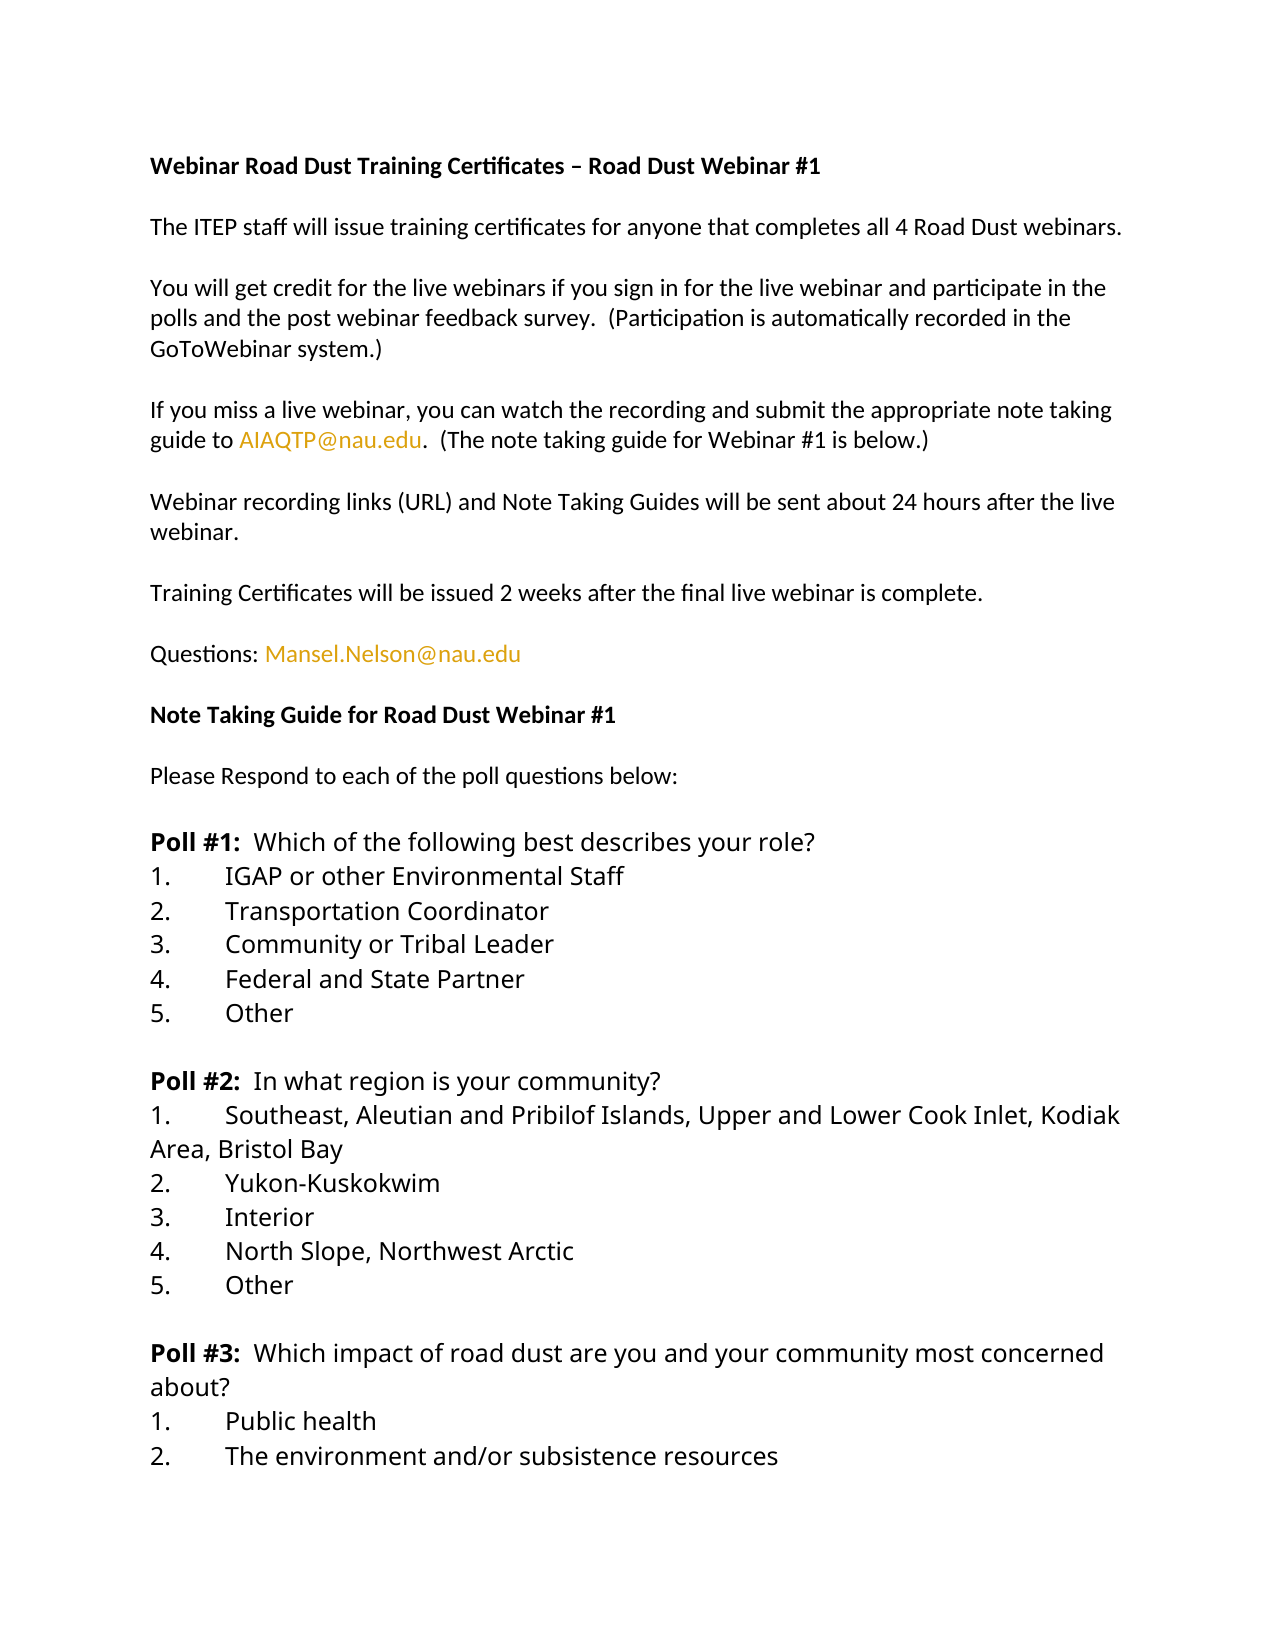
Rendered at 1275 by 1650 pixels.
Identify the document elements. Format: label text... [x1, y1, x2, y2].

list Other [150, 995, 1125, 1029]
text Please Respond to each of the poll questions below: [150, 760, 1125, 791]
list Southeast, Aleutian and Pribilof Islands, Upper and Lower Cook Inlet, Kodiak Area, Bristol Bay [150, 1097, 1125, 1166]
text Webinar Road Dust Training Certificates – Road Dust Webinar #1 [150, 150, 1125, 181]
text You will get credit for the live webinars if you sign in for the live webinar and participate in the polls and the post webinar feedback survey. (Participation is automatically recorded in the GoToWebinar system.) [150, 272, 1125, 364]
text Poll #1: Which of the following best describes your role? [150, 825, 1125, 859]
list Public health [150, 1404, 1125, 1438]
text Poll #2: In what region is your community? [150, 1063, 1125, 1097]
list Community or Tribal Leader [150, 927, 1125, 961]
text Webinar recording links (URL) and Note Taking Guides will be sent about 24 hours after the live webinar. [150, 486, 1125, 547]
text Questions: Mansel.Nelson@nau.edu [150, 638, 1125, 669]
list North Slope, Northwest Arctic [150, 1234, 1125, 1268]
text The ITEP staff will issue training certificates for anyone that completes all 4 Road Dust webinars. [150, 211, 1125, 242]
list Federal and State Partner [150, 961, 1125, 995]
list Yukon-Kuskokwim [150, 1166, 1125, 1200]
list Transportation Coordinator [150, 893, 1125, 927]
list The environment and/or subsistence resources [150, 1438, 1125, 1472]
text If you miss a live webinar, you can watch the recording and submit the appropriate note taking guide to AIAQTP@nau.edu. (The note taking guide for Webinar #1 is below.) [150, 394, 1125, 455]
text Note Taking Guide for Road Dust Webinar #1 [150, 699, 1125, 730]
text Poll #3: Which impact of road dust are you and your community most concerned about? [150, 1336, 1125, 1404]
list Interior [150, 1200, 1125, 1234]
list IGAP or other Environmental Staff [150, 859, 1125, 893]
text Training Certificates will be issued 2 weeks after the final live webinar is complete. [150, 577, 1125, 608]
list Other [150, 1268, 1125, 1302]
